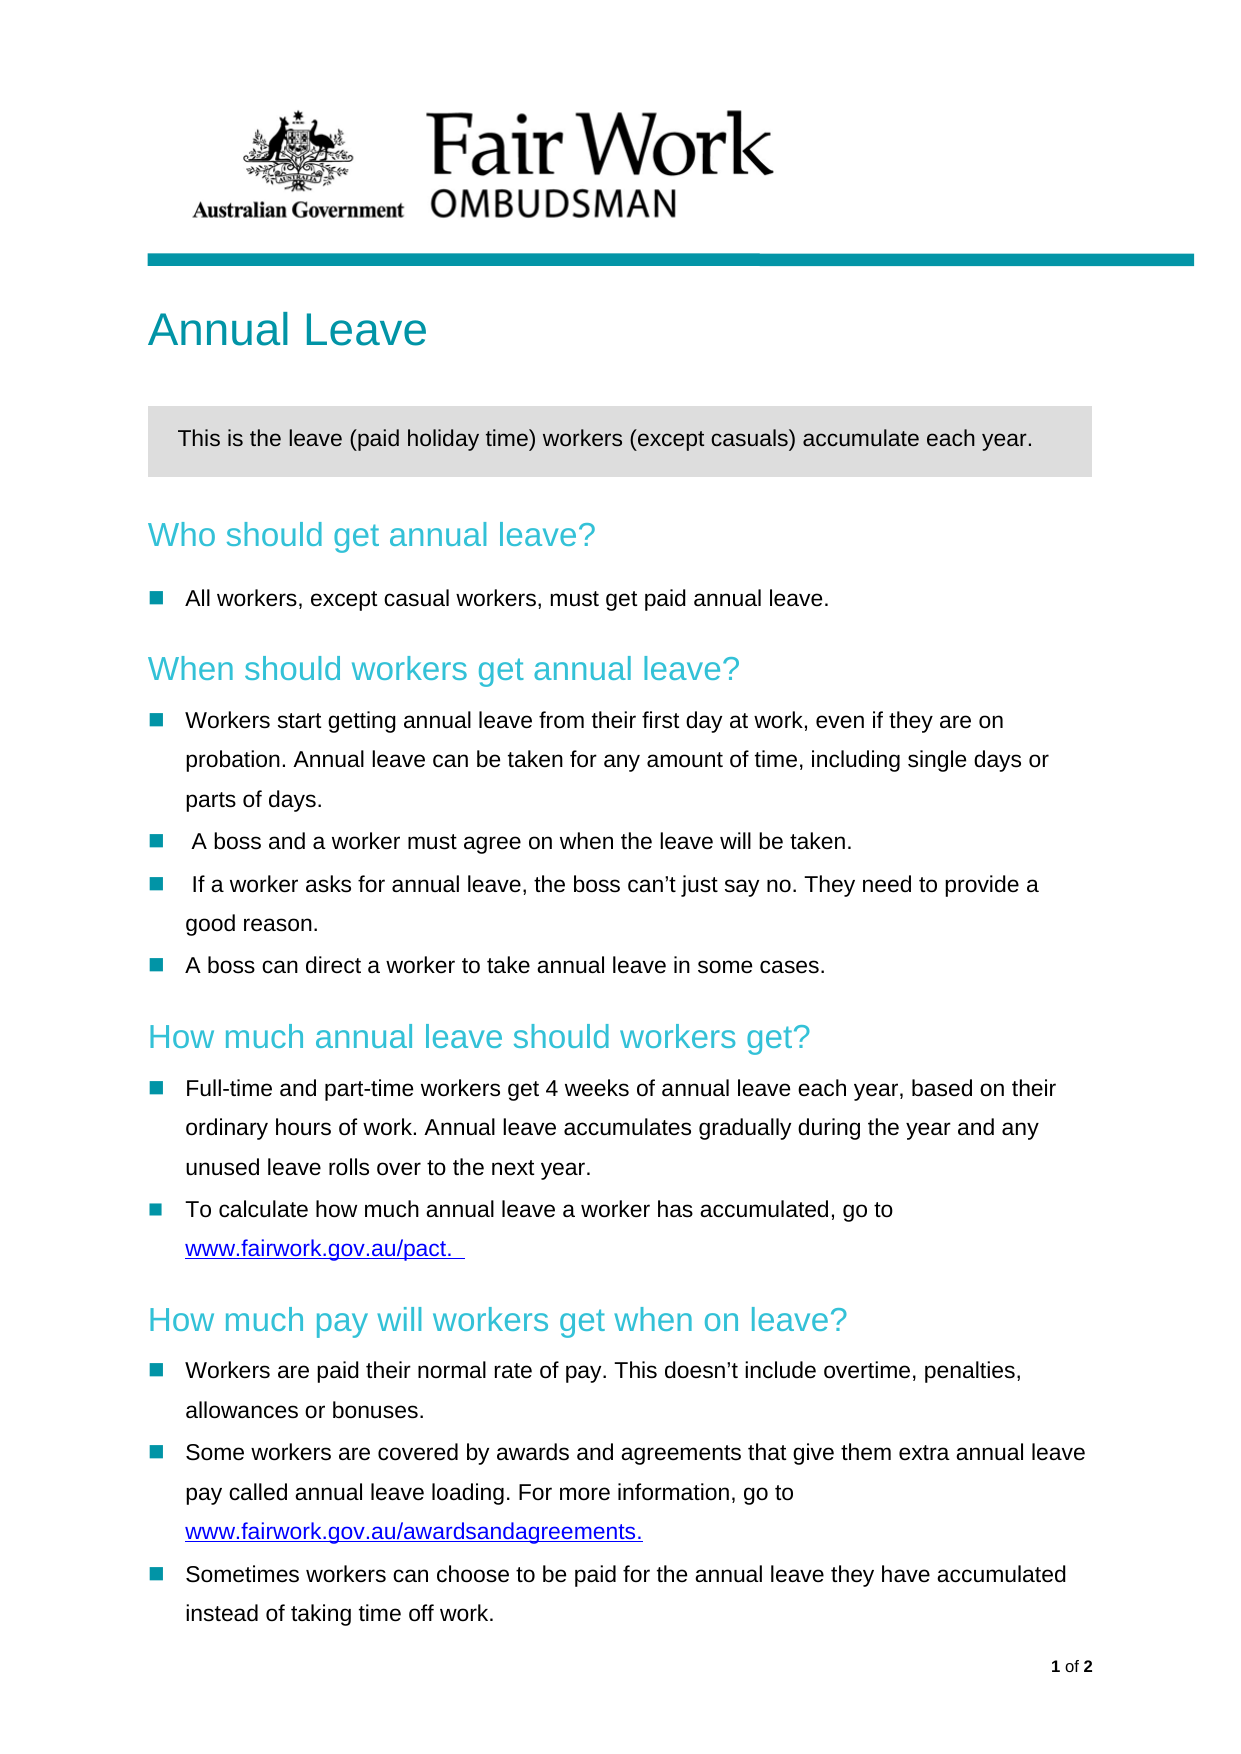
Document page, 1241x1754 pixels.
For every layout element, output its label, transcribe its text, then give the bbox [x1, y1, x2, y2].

subtitle How much annual leave should workers get? [148, 1017, 1092, 1055]
text If a worker asks for annual leave, the boss can’t just say no. They need to provide a good reason. [148, 871, 1092, 936]
text Workers are paid their normal rate of pay. This doesn’t include overtime, penalties, allowances or bonuses. [148, 1357, 1092, 1423]
text A boss can direct a worker to take annual leave in some cases. [148, 952, 1092, 979]
text Some workers are covered by awards and agreements that give them extra annual leave pay called annual leave loading. For more information, go to www.fairwork.gov.au/awardsandagreements. [148, 1439, 1092, 1545]
text Sometimes workers can choose to be paid for the annual leave they have accumulated instead of taking time off work. [148, 1561, 1092, 1627]
text To calculate how much annual leave a worker has accumulated, go to www.fairwork.gov.au/pact. [148, 1196, 1092, 1262]
text This is the leave (paid holiday time) workers (except casuals) accumulate each year. [161, 419, 1079, 464]
text All workers, except casual workers, must get paid annual leave. [148, 585, 1092, 611]
text Workers start getting annual leave from their first day at work, even if they are on probation. Annual leave can be taken for any amount of time, including single days or parts of days. [148, 707, 1092, 812]
subtitle How much pay will workers get when on leave? [148, 1300, 1092, 1338]
subtitle When should workers get annual leave? [148, 649, 1092, 688]
subtitle Annual Leave [148, 302, 1092, 355]
text Full-time and part-time workers get 4 weeks of annual leave each year, based on their ordinary hours of work. Annual leave accumulates gradually during the year and any unused leave rolls over to the next year. [148, 1074, 1092, 1180]
text A boss and a worker must agree on when the leave will be taken. [148, 828, 1092, 854]
subtitle Who should get annual leave? [148, 515, 1092, 553]
picture [147, 73, 823, 253]
